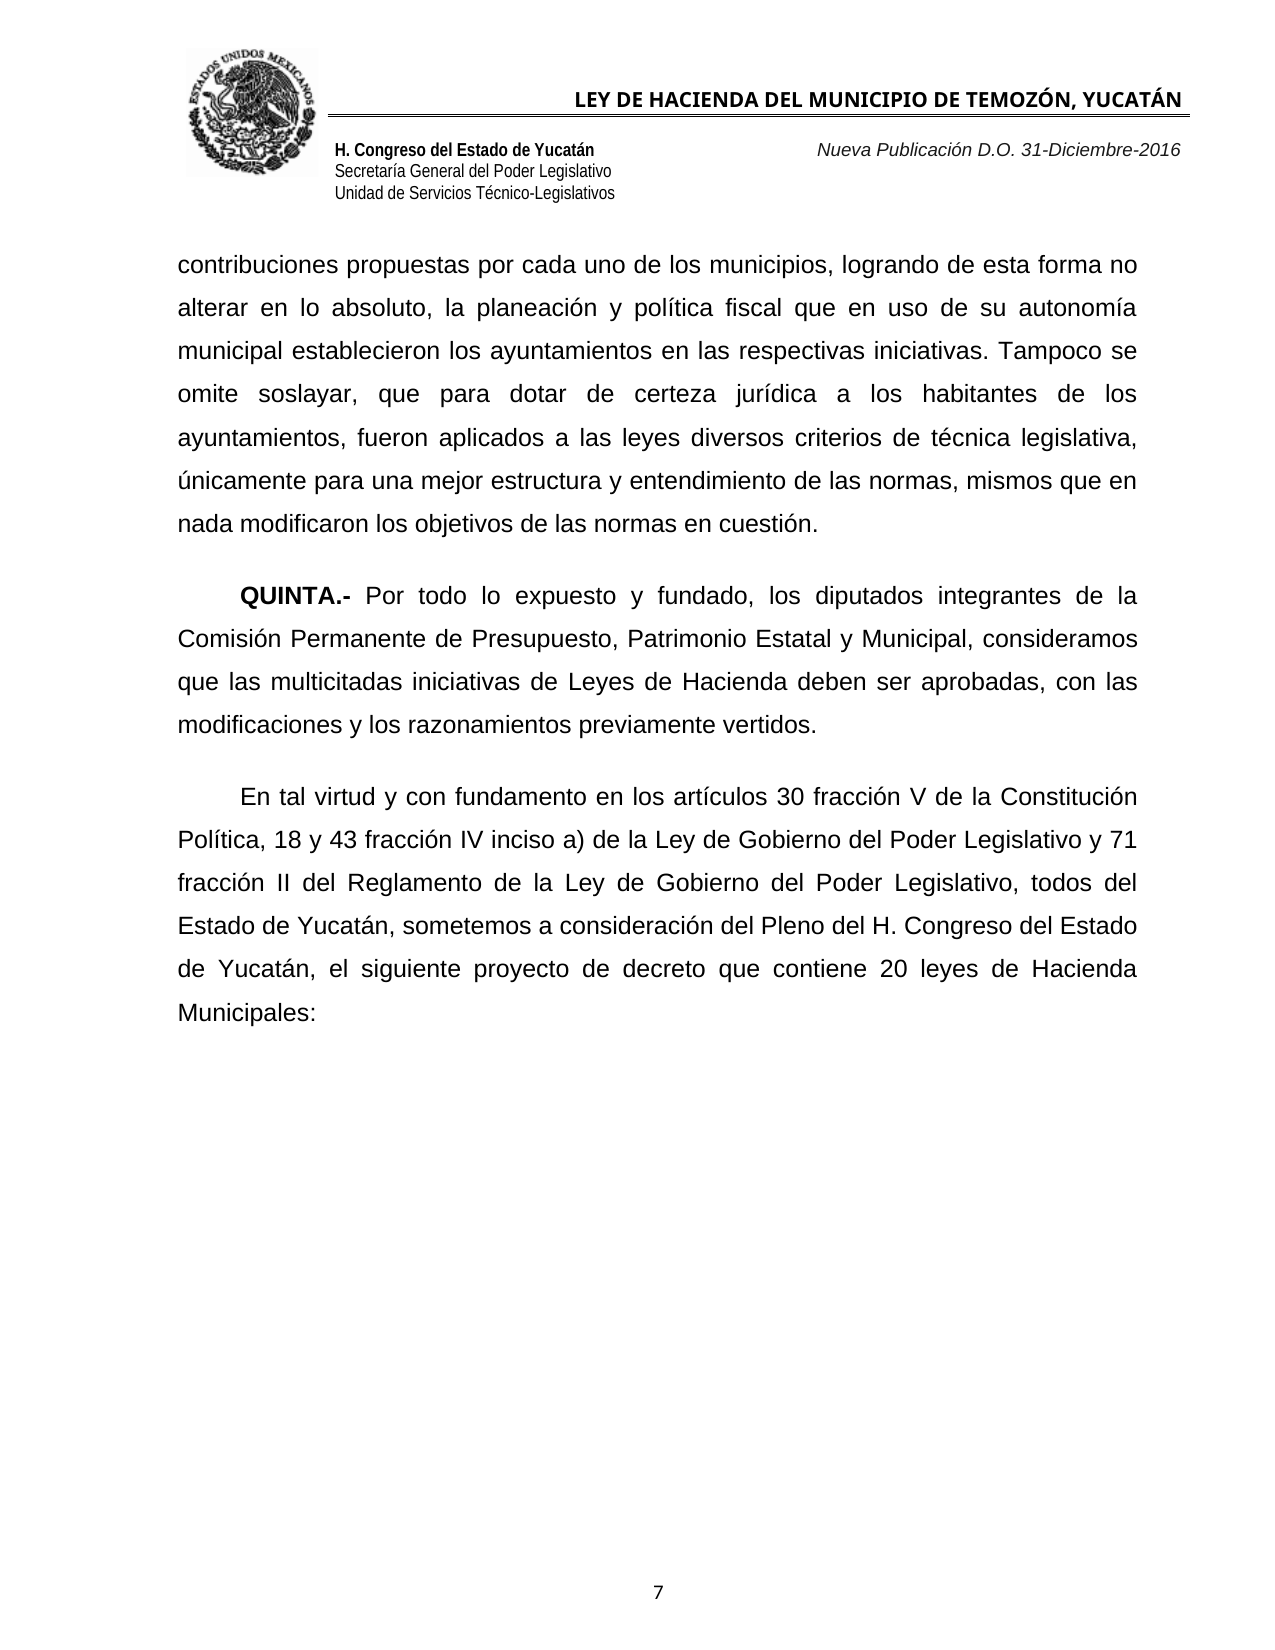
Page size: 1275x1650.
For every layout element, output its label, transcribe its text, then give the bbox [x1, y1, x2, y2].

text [177, 250, 1139, 538]
text QUINTA.- Por todo lo expuesto y fundado, los diputados integrantes de la Comisión Permanente de Presupuesto, Patrimonio Estatal y Municipal, consideramos que las multicitadas iniciativas de Leyes de Hacienda deben ser aprobadas, con las modificaciones y los razonamientos previamente vertidos. [177, 581, 1139, 739]
text En tal virtud y con fundamento en los artículos 30 fracción V de la Constitución Política, 18 y 43 fracción IV inciso a) de la Ley de Gobierno del Poder Legislativo y 71 fracción II del Reglamento de la Ley de Gobierno del Poder Legislativo, todos del Estado de Yucatán, sometemos a consideración del Pleno del H. Congreso del Estado de Yucatán, el siguiente proyecto de decreto que contiene 20 leyes de Hacienda Municipales: [177, 782, 1139, 1026]
